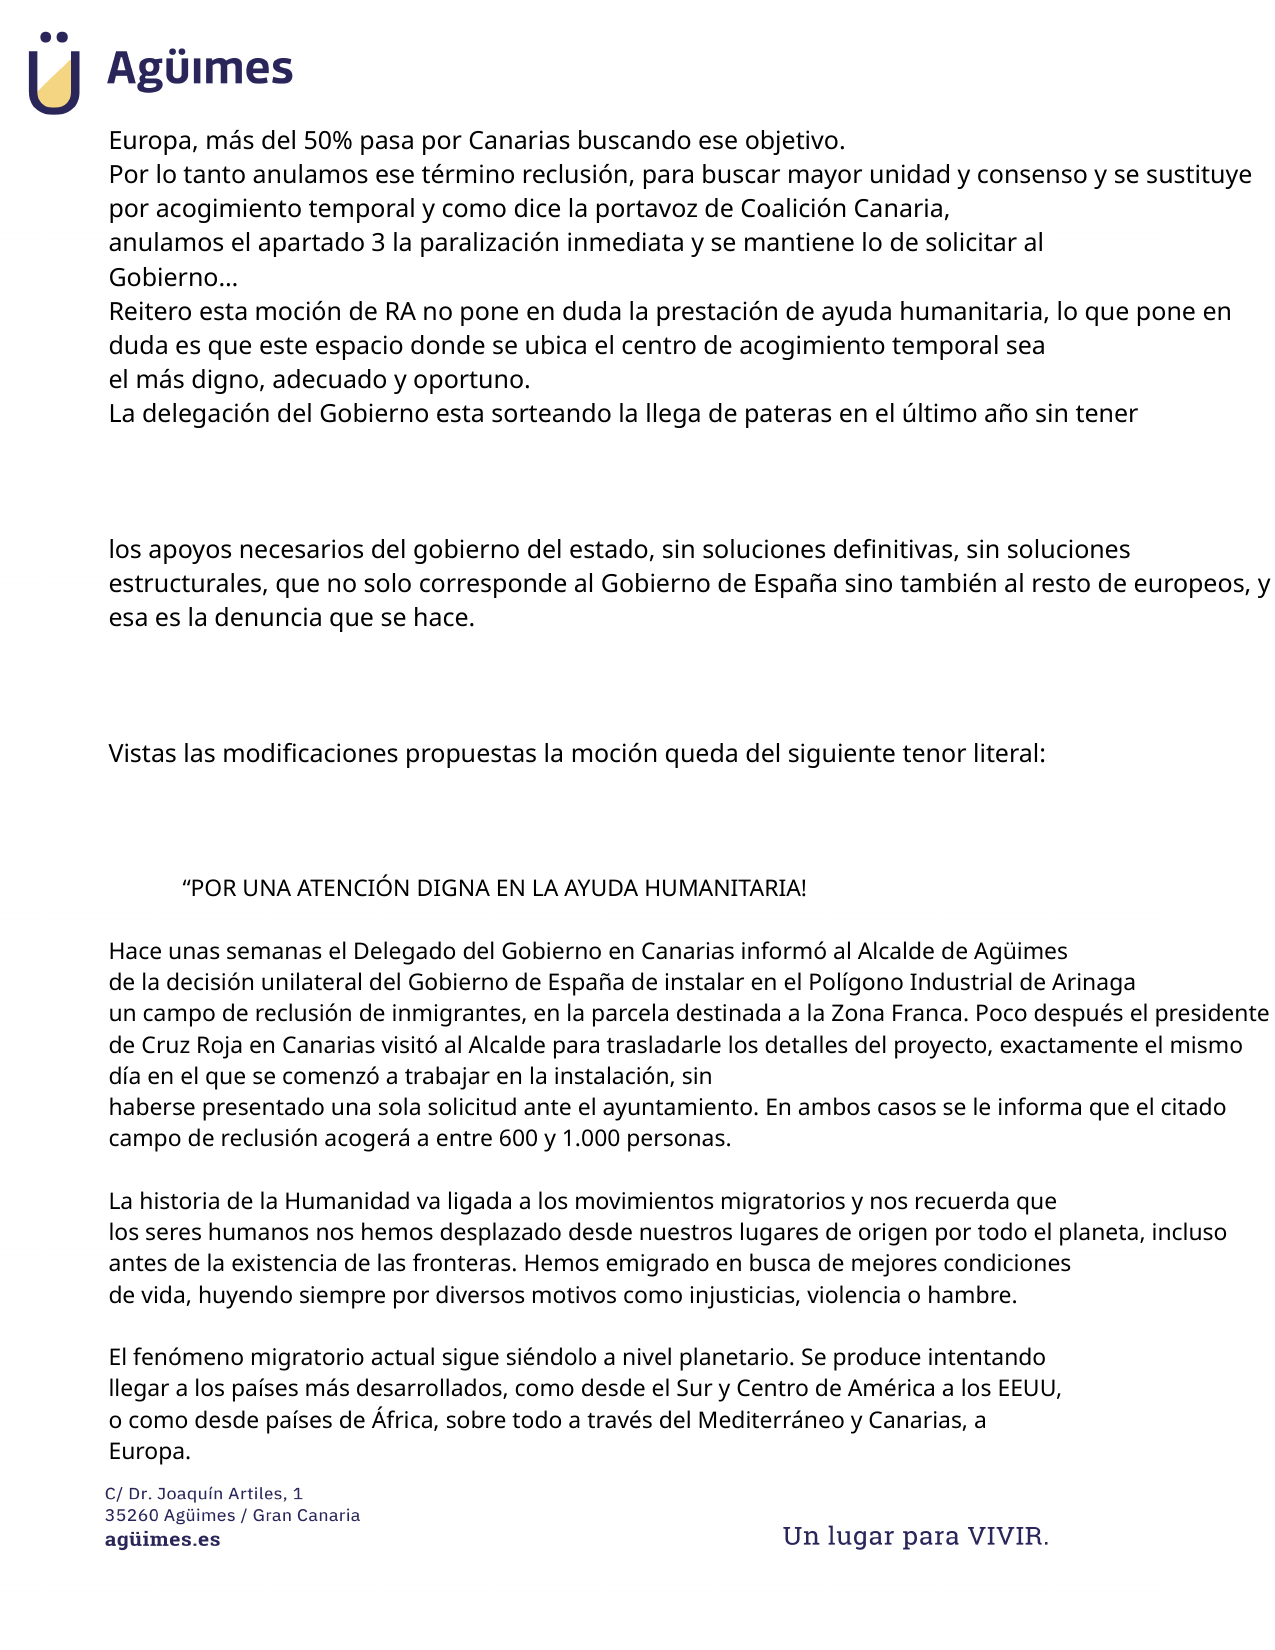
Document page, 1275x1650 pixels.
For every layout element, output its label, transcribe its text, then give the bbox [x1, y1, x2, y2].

text Por lo tanto anulamos ese término reclusión, para buscar mayor unidad y consenso y se sustituye por acogimiento temporal y como dice la portavoz de Coalición Canaria, [108, 157, 1275, 225]
text Hace unas semanas el Delegado del Gobierno en Canarias informó al Alcalde de Agüimes [108, 935, 1275, 966]
text El fenómeno migratorio actual sigue siéndolo a nivel planetario. Se produce intentando [108, 1341, 1275, 1372]
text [108, 123, 1275, 157]
text Reitero esta moción de RA no pone en duda la prestación de ayuda humanitaria, lo que pone en duda es que este espacio donde se ubica el centro de acogimiento temporal sea [108, 293, 1275, 361]
picture [0, 0, 1167, 1592]
text haberse presentado una sola solicitud ante el ayuntamiento. En ambos casos se le informa que el citado campo de reclusión acogerá a entre 600 y 1.000 personas. [108, 1091, 1275, 1153]
text los seres humanos nos hemos desplazado desde nuestros lugares de origen por todo el planeta, incluso antes de la existencia de las fronteras. Hemos emigrado en busca de mejores condiciones [108, 1216, 1275, 1278]
text “POR UNA ATENCIÓN DIGNA EN LA AYUDA HUMANITARIA! [108, 872, 1275, 903]
text llegar a los países más desarrollados, como desde el Sur y Centro de América a los EEUU, [108, 1372, 1275, 1403]
text de la decisión unilateral del Gobierno de España de instalar en el Polígono Industrial de Arinaga [108, 966, 1275, 997]
text de vida, huyendo siempre por diversos motivos como injusticias, violencia o hambre. [108, 1278, 1275, 1310]
text Europa. [108, 1435, 1275, 1466]
text anulamos el apartado 3 la paralización inmediata y se mantiene lo de solicitar al [108, 225, 1275, 259]
text Vistas las modificaciones propuestas la moción queda del siguiente tenor literal: [108, 736, 1275, 770]
text un campo de reclusión de inmigrantes, en la parcela destinada a la Zona Franca. Poco después el presidente de Cruz Roja en Canarias visitó al Alcalde para trasladarle los detalles del proyecto, exactamente el mismo día en el que se comenzó a trabajar en la instalación, sin [108, 997, 1275, 1091]
text Gobierno… [108, 259, 1275, 293]
text La delegación del Gobierno esta sorteando la llega de pateras en el último año sin tener [108, 395, 1275, 429]
text el más digno, adecuado y oportuno. [108, 361, 1275, 395]
text La historia de la Humanidad va ligada a los movimientos migratorios y nos recuerda que [108, 1185, 1275, 1216]
text o como desde países de África, sobre todo a través del Mediterráneo y Canarias, a [108, 1403, 1275, 1435]
text los apoyos necesarios del gobierno del estado, sin soluciones definitivas, sin soluciones estructurales, que no solo corresponde al Gobierno de España sino también al resto de europeos, y esa es la denuncia que se hace. [108, 532, 1275, 634]
